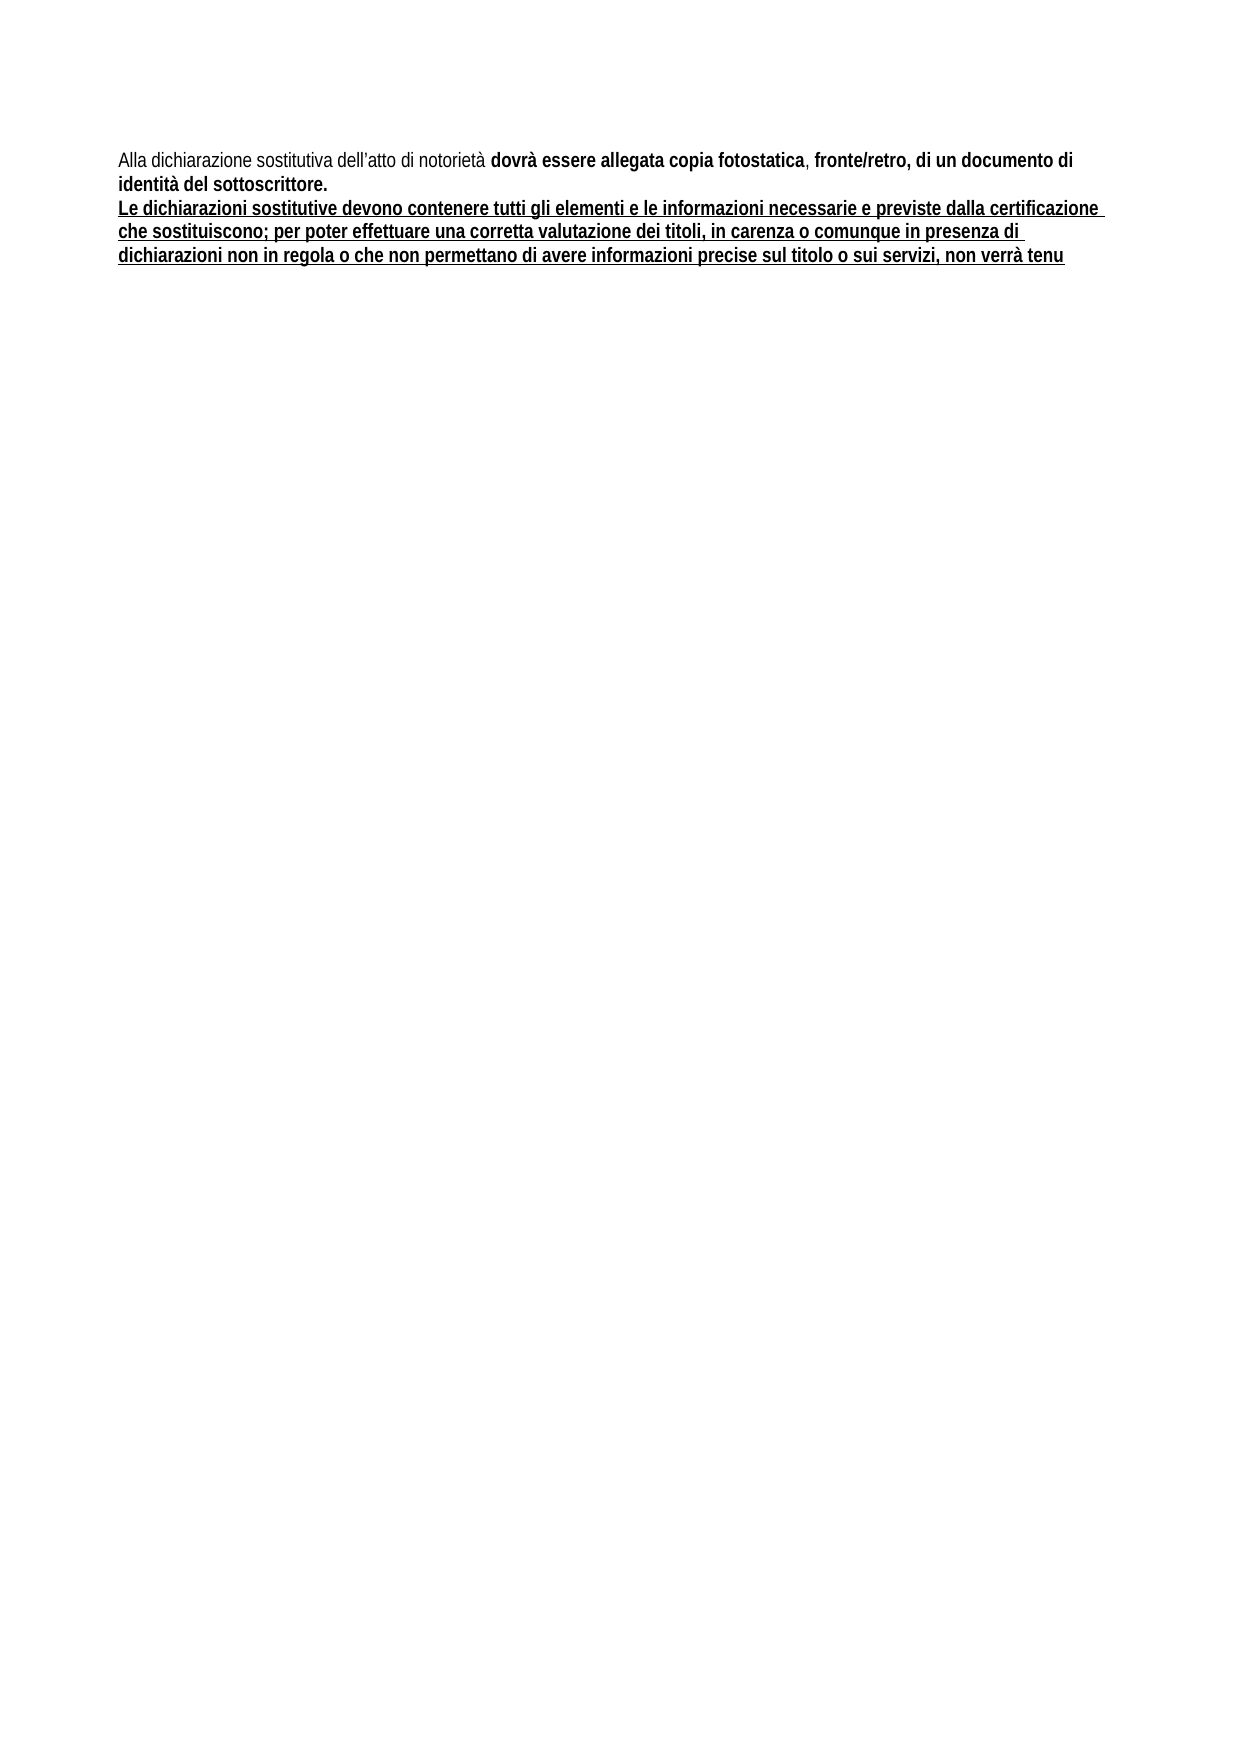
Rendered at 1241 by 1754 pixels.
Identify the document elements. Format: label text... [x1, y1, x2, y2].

text Le dichiarazioni sostitutive devono contenere tutti gli elementi e le informazioni necessarie e previste dalla certificazione che sostituiscono; per poter effettuare una corretta valutazione dei titoli, in carenza o comunque in presenza di dichiarazioni non in regola o che non permettano di avere informazioni precise sul titolo o sui servizi, non verrà tenu [118, 196, 1122, 267]
text Alla dichiarazione sostitutiva dell’atto di notorietà dovrà essere allegata copia fotostatica, fronte/retro, di un documento di identità del sottoscrittore. [118, 148, 1122, 196]
